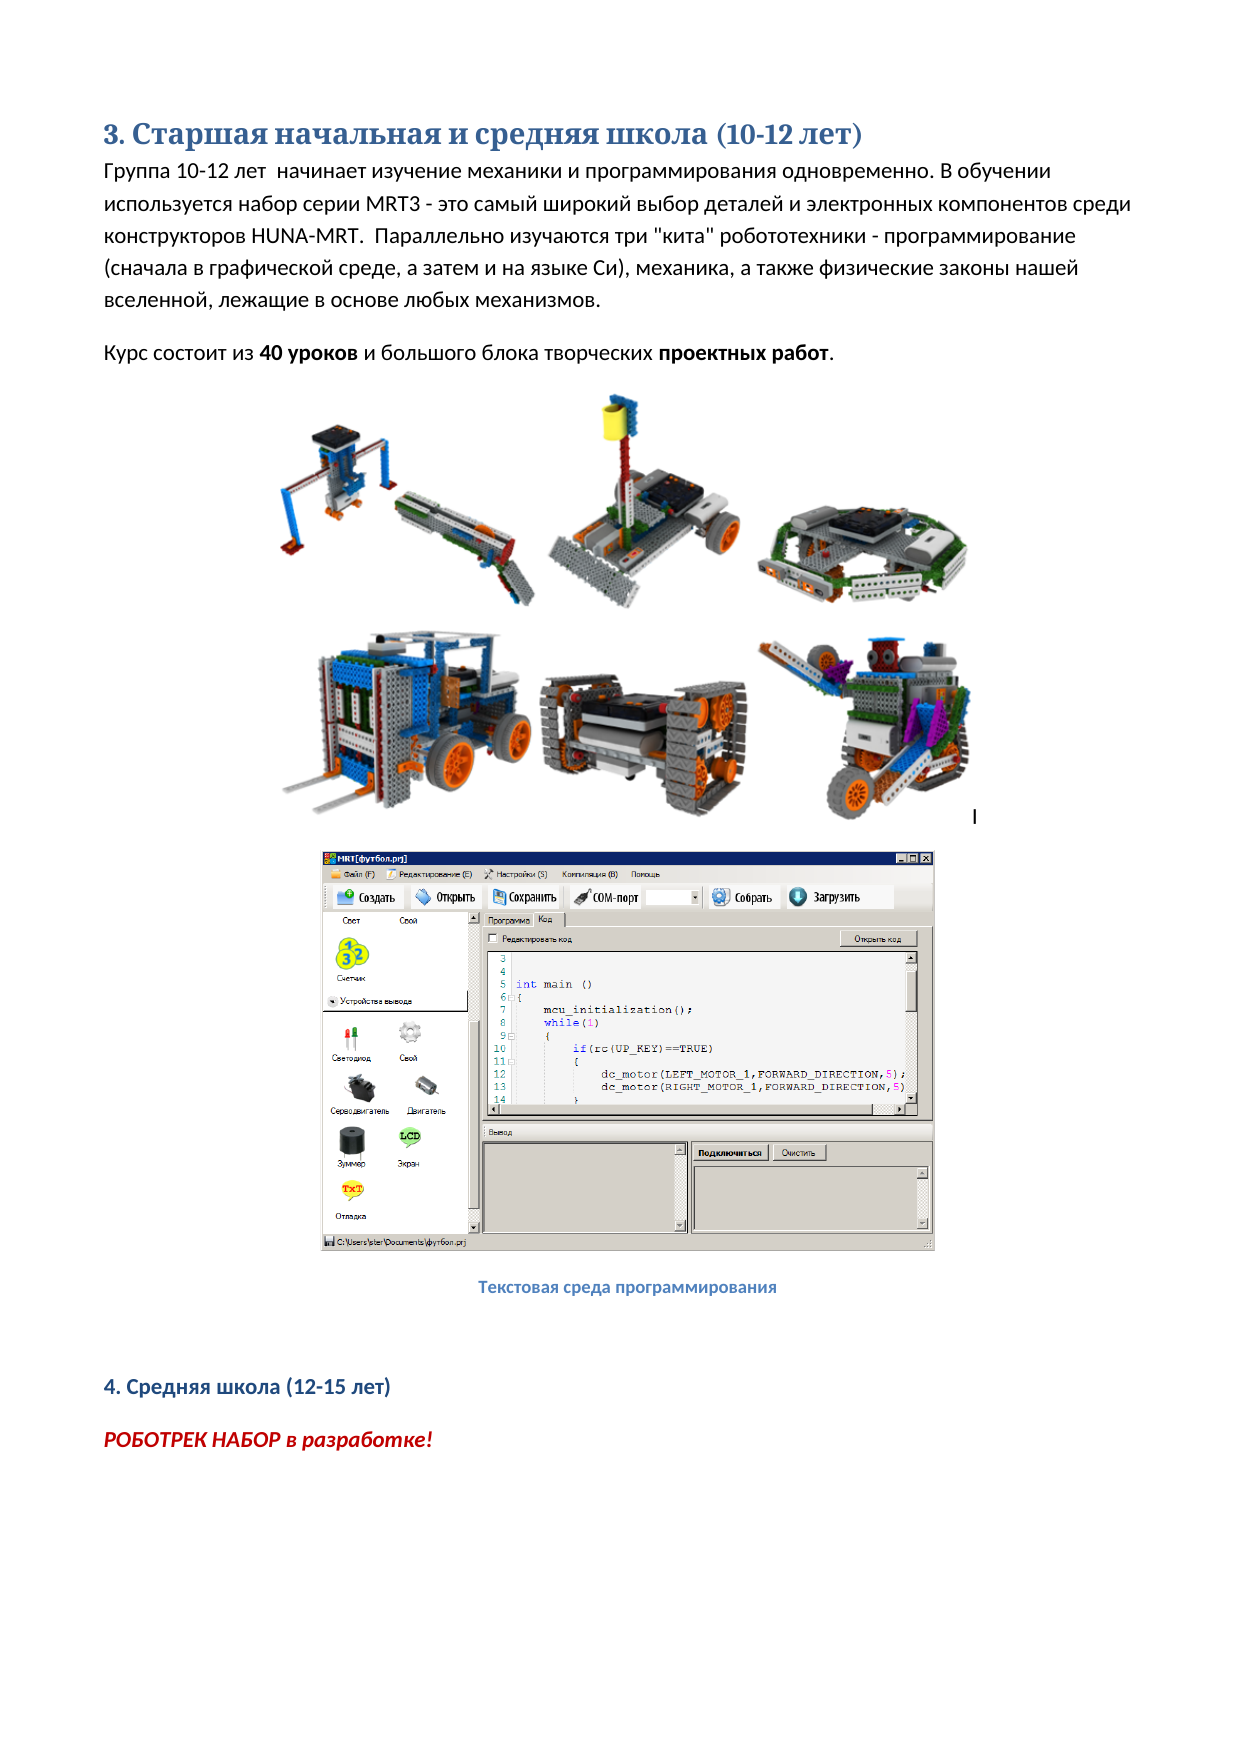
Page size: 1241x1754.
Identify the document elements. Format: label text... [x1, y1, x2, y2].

text 4. Средняя школа (12-15 лет) [103, 1372, 1152, 1400]
picture [276, 391, 979, 825]
subtitle 3. Старшая начальная и средняя школа (10-12 лет) [103, 118, 1152, 152]
text Текстовая среда программирования [103, 1275, 1152, 1298]
picture [320, 850, 935, 1251]
text Группа 10-12 лет начинает изучение механики и программирования одновременно. В обучении используется набор серии MRT3 - это самый широкий выбор деталей и электронных компонентов среди конструкторов HUNA-MRT. Параллельно изучаются три "кита" робототехники - программирование (сначала в графической среде, а затем и на языке Си), механика, а также физические законы нашей вселенной, лежащие в основе любых механизмов. [103, 157, 1152, 313]
text РОБОТРЕК НАБОР в разработке! [103, 1425, 1152, 1453]
text Курс состоит из 40 уроков и большого блока творческих проектных работ. [103, 338, 1152, 366]
